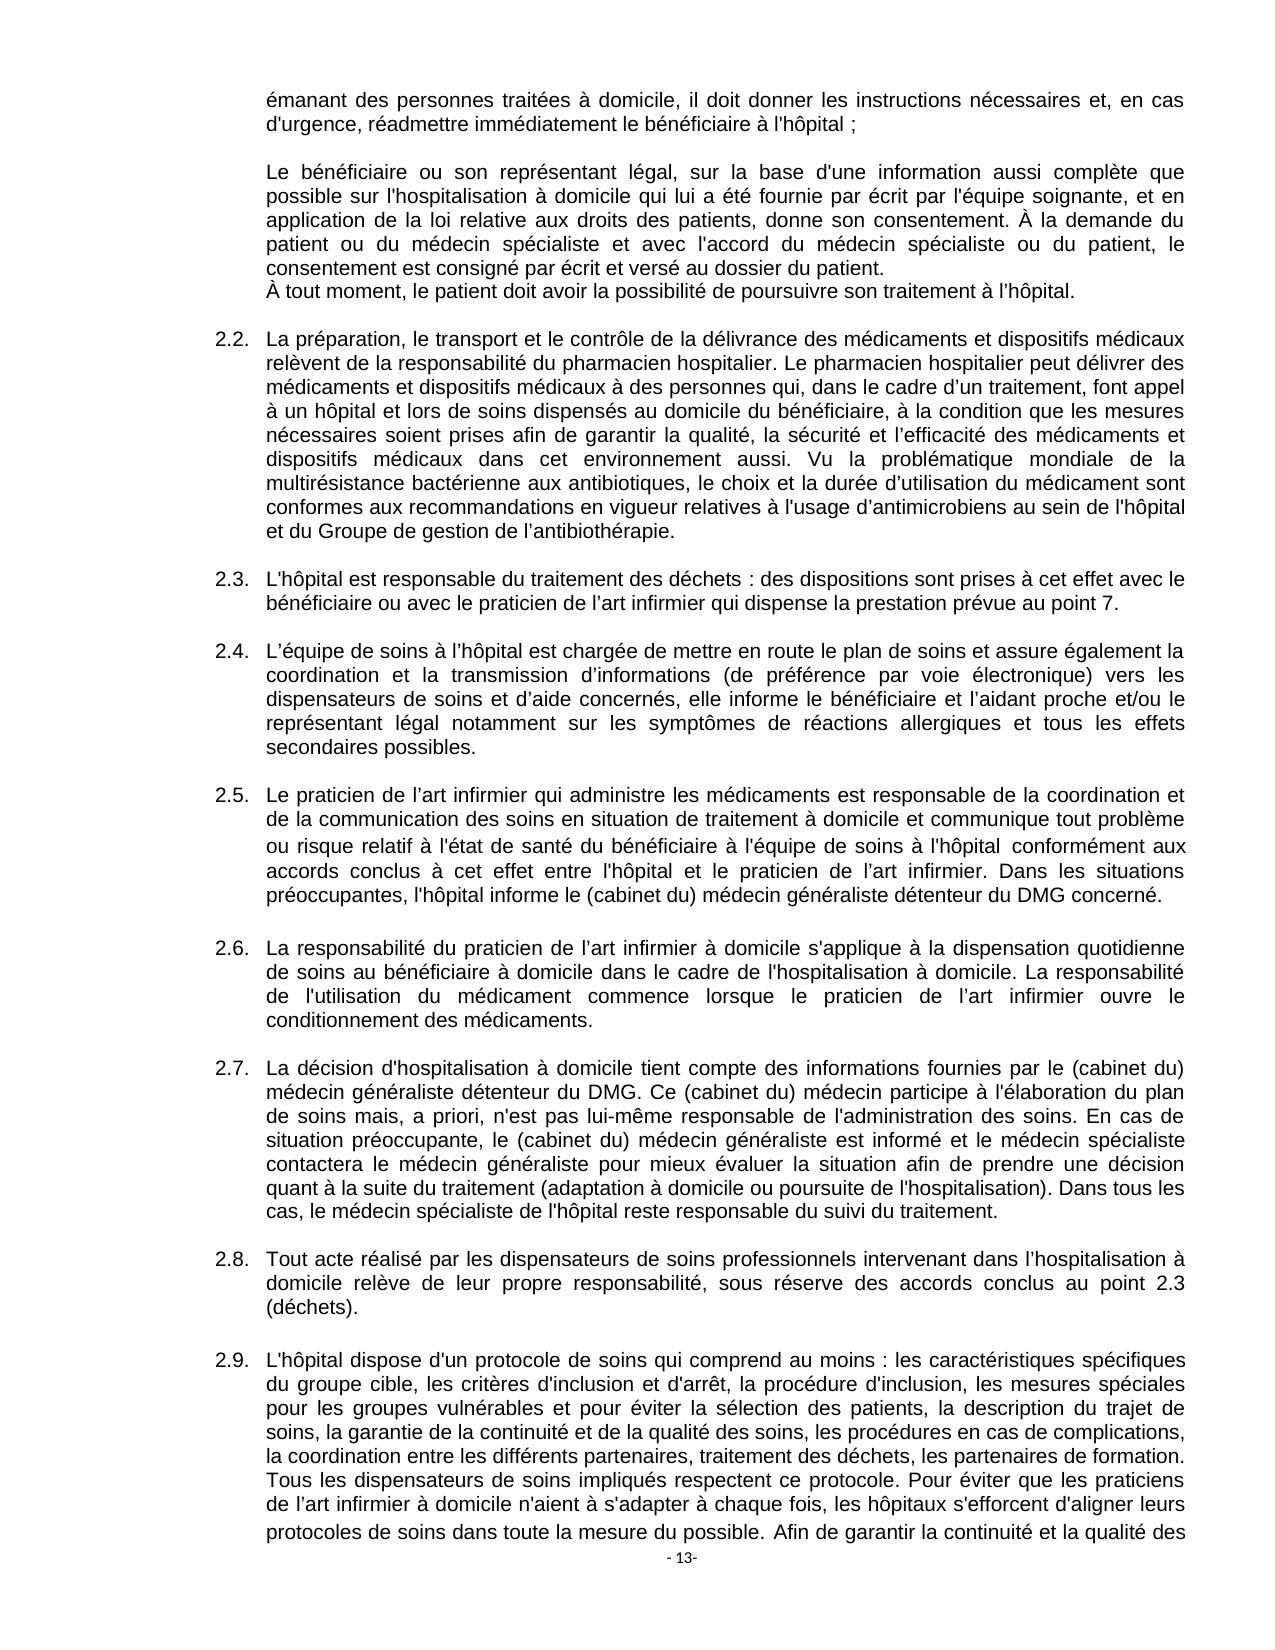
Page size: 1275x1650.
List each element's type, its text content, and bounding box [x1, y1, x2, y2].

list La préparation, le transport et le contrôle de la délivrance des médicaments et dispositifs médicaux relèvent de la responsabilité du pharmacien hospitalier. Le pharmacien hospitalier peut délivrer des médicaments et dispositifs médicaux à des personnes qui, dans le cadre d’un traitement, font appel à un hôpital et lors de soins dispensés au domicile du bénéficiaire, à la condition que les mesures nécessaires soient prises afin de garantir la qualité, la sécurité et l’efficacité des médicaments et dispositifs médicaux dans cet environnement aussi. Vu la problématique mondiale de la multirésistance bactérienne aux antibiotiques, le choix et la durée d’utilisation du médicament sont conformes aux recommandations en vigueur relatives à l'usage d’antimicrobiens au sein de l'hôpital et du Groupe de gestion de l’antibiothérapie. [215, 327, 1186, 543]
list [215, 1348, 1186, 1544]
list La décision d'hospitalisation à domicile tient compte des informations fournies par le (cabinet du) médecin généraliste détenteur du DMG. Ce (cabinet du) médecin participe à l'élaboration du plan de soins mais, a priori, n'est pas lui-même responsable de l'administration des soins. En cas de situation préoccupante, le (cabinet du) médecin généraliste est informé et le médecin spécialiste contactera le médecin généraliste pour mieux évaluer la situation afin de prendre une décision quant à la suite du traitement (adaptation à domicile ou poursuite de l'hospitalisation). Dans tous les cas, le médecin spécialiste de l'hôpital reste responsable du suivi du traitement. [215, 1056, 1186, 1223]
list L'hôpital est responsable du traitement des déchets : des dispositions sont prises à cet effet avec le bénéficiaire ou avec le praticien de l’art infirmier qui dispense la prestation prévue au point 7. [215, 567, 1186, 615]
text À tout moment, le patient doit avoir la possibilité de poursuivre son traitement à l’hôpital. [266, 279, 1186, 303]
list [215, 88, 1186, 136]
list L’équipe de soins à l’hôpital est chargée de mettre en route le plan de soins et assure également la coordination et la transmission d’informations (de préférence par voie électronique) vers les dispensateurs de soins et d’aide concernés, elle informe le bénéficiaire et l’aidant proche et/ou le représentant légal notamment sur les symptômes de réactions allergiques et tous les effets secondaires possibles. [215, 639, 1186, 758]
text Le bénéficiaire ou son représentant légal, sur la base d'une information aussi complète que possible sur l'hospitalisation à domicile qui lui a été fournie par écrit par l'équipe soignante, et en application de la loi relative aux droits des patients, donne son consentement. À la demande du patient ou du médecin spécialiste et avec l'accord du médecin spécialiste ou du patient, le consentement est consigné par écrit et versé au dossier du patient. [266, 159, 1186, 279]
list La responsabilité du praticien de l’art infirmier à domicile s'applique à la dispensation quotidienne de soins au bénéficiaire à domicile dans le cadre de l'hospitalisation à domicile. La responsabilité de l'utilisation du médicament commence lorsque le praticien de l’art infirmier ouvre le conditionnement des médicaments. [215, 936, 1186, 1032]
list Tout acte réalisé par les dispensateurs de soins professionnels intervenant dans l’hospitalisation à domicile relève de leur propre responsabilité, sous réserve des accords conclus au point 2.3 (déchets). [215, 1247, 1186, 1319]
list Le praticien de l’art infirmier qui administre les médicaments est responsable de la coordination et de la communication des soins en situation de traitement à domicile et communique tout problème ou risque relatif à l'état de santé du bénéficiaire à l'équipe de soins à l'hôpital conformément aux accords conclus à cet effet entre l'hôpital et le praticien de l’art infirmier. Dans les situations préoccupantes, l'hôpital informe le (cabinet du) médecin généraliste détenteur du DMG concerné. [215, 782, 1186, 907]
